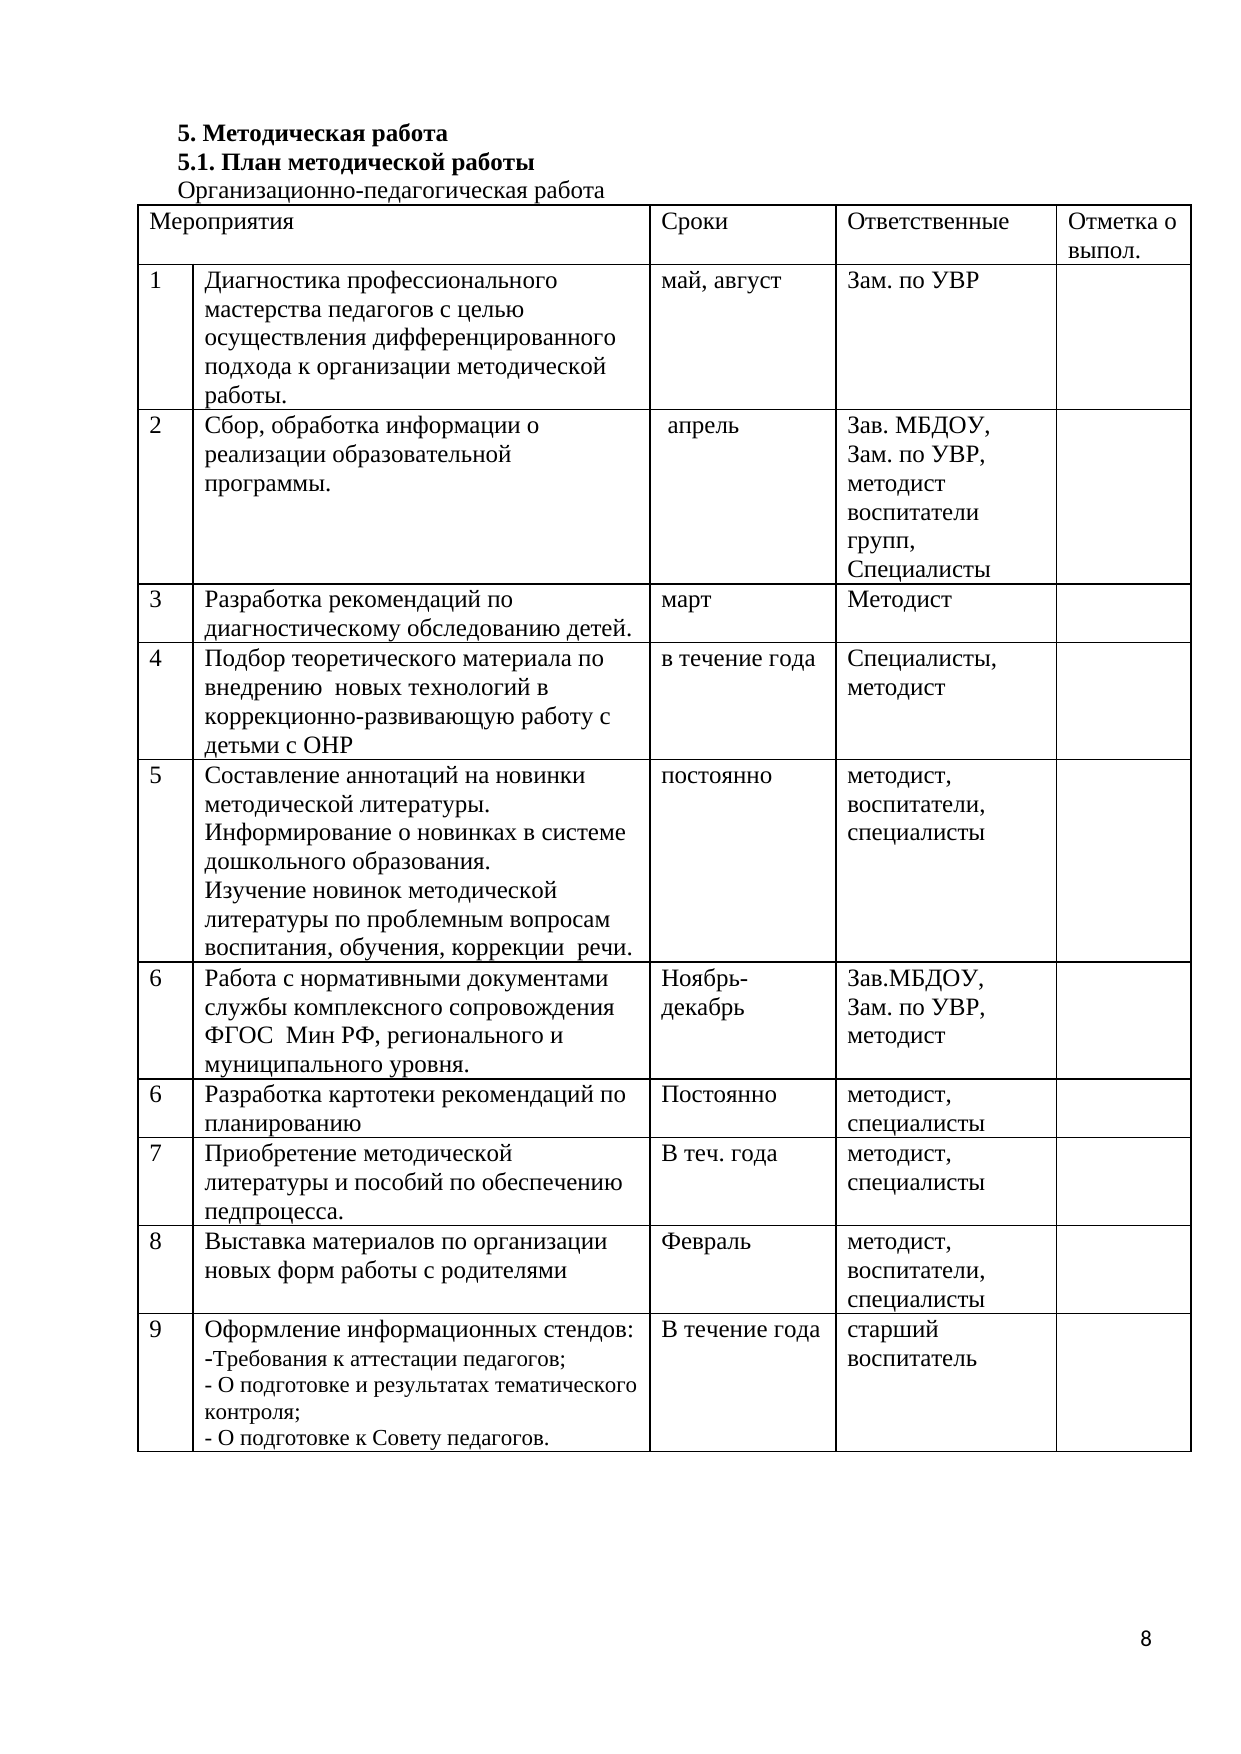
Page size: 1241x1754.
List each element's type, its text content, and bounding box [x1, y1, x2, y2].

table_cell [1057, 760, 1190, 961]
table_cell Методист [837, 585, 1056, 642]
table_cell Зам. по УВР [837, 265, 1056, 409]
table_cell 4 [139, 643, 192, 758]
table_cell постоянно [651, 760, 835, 961]
table_cell 6 [139, 1080, 192, 1137]
table_cell 7 [139, 1138, 192, 1225]
table_cell Зав. МБДОУ, Зам. по УВР, методист воспитатели групп, Специалисты [837, 410, 1056, 583]
table_cell 8 [139, 1226, 192, 1312]
table_cell В течение года [651, 1314, 835, 1451]
table_cell [1057, 1138, 1190, 1225]
table_header Отметка о выпол. [1057, 206, 1190, 263]
table_cell 2 [139, 410, 192, 583]
table_cell [1057, 1226, 1190, 1312]
table_cell [1057, 643, 1190, 758]
table_cell май, август [651, 265, 835, 409]
table_cell 3 [139, 585, 192, 642]
table_cell методист, специалисты [837, 1138, 1056, 1225]
table_cell 6 [139, 963, 192, 1078]
table_cell 9 [139, 1314, 192, 1451]
table_header Ответственные [837, 206, 1056, 263]
table_cell март [651, 585, 835, 642]
table_cell Составление аннотаций на новинки методической литературы. Информирование о новинках в системе дошкольного образования. Изучение новинок методической литературы по проблемным вопросам воспитания, обучения, коррекции речи. [194, 760, 649, 961]
table_cell методист, воспитатели, специалисты [837, 760, 1056, 961]
table_cell методист, специалисты [837, 1080, 1056, 1137]
table_cell В теч. года [651, 1138, 835, 1225]
table_cell 5 [139, 760, 192, 961]
table_cell Ноябрь-декабрь [651, 963, 835, 1078]
table_cell старший воспитатель [837, 1314, 1056, 1451]
table_header Сроки [651, 206, 835, 263]
table_cell Специалисты, методист [837, 643, 1056, 758]
text 5.1. План методической работы [177, 147, 1152, 176]
table_cell [1057, 410, 1190, 583]
table_cell [1057, 265, 1190, 409]
table_cell апрель [651, 410, 835, 583]
table_cell [1057, 1314, 1190, 1451]
text Организационно-педагогическая работа [177, 176, 1152, 204]
table_cell Диагностика профессионального мастерства педагогов с целью осуществления дифференцированного подхода к организации методической работы. [194, 265, 649, 409]
table_cell Постоянно [651, 1080, 835, 1137]
table_header Мероприятия [139, 206, 649, 263]
table_cell Подбор теоретического материала по внедрению новых технологий в коррекционно-развивающую работу с детьми с ОНР [194, 643, 649, 758]
table_cell методист, воспитатели, специалисты [837, 1226, 1056, 1312]
table_cell Разработка рекомендаций по диагностическому обследованию детей. [194, 585, 649, 642]
table_cell [1057, 963, 1190, 1078]
table_cell 1 [139, 265, 192, 409]
table_cell Оформление информационных стендов: -Требования к аттестации педагогов; - О подготовке и результатах тематического контроля; - О подготовке к Совету педагогов. [194, 1314, 649, 1451]
table_cell Зав.МБДОУ, Зам. по УВР, методист [837, 963, 1056, 1078]
table_cell Сбор, обработка информации о реализации образовательной программы. [194, 410, 649, 583]
table_cell [1057, 585, 1190, 642]
table_cell Приобретение методической литературы и пособий по обеспечению педпроцесса. [194, 1138, 649, 1225]
table_cell [1057, 1080, 1190, 1137]
table_cell Выставка материалов по организации новых форм работы с родителями [194, 1226, 649, 1312]
table_cell Разработка картотеки рекомендаций по планированию [194, 1080, 649, 1137]
table_cell в течение года [651, 643, 835, 758]
text 5. Методическая работа [177, 118, 1152, 147]
table_cell Работа с нормативными документами службы комплексного сопровождения ФГОС Мин РФ, регионального и муниципального уровня. [194, 963, 649, 1078]
table_cell Февраль [651, 1226, 835, 1312]
